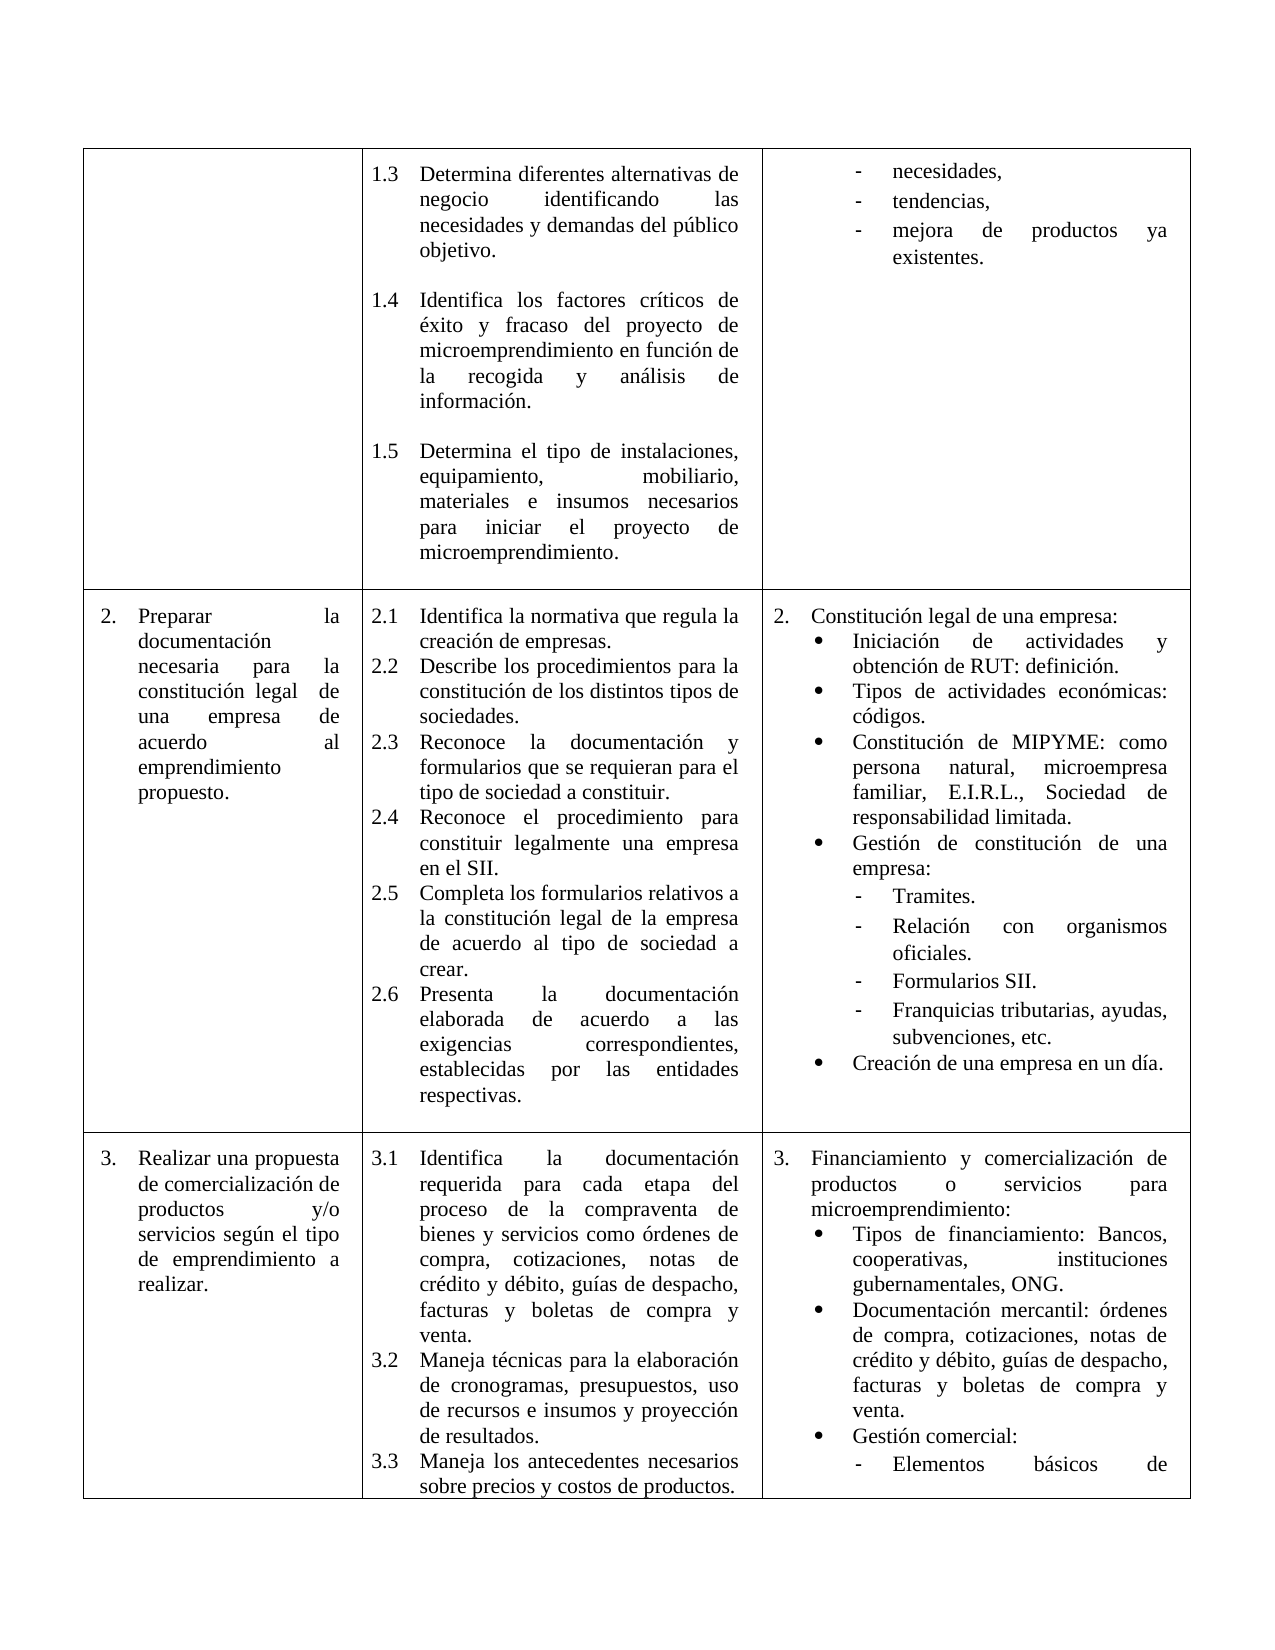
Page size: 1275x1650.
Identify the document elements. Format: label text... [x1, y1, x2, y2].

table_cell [763, 149, 1190, 589]
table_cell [84, 149, 362, 589]
table_cell Identifica la normativa que regula la creación de empresas. Describe los procedimientos para la constitución de los distintos tipos de sociedades. Reconoce la documentación y formularios que se requieran para el tipo de sociedad a constituir. Reconoce el procedimiento para constituir legalmente una empresa en el SII. Completa los formularios relativos a la constitución legal de la empresa de acuerdo al tipo de sociedad a crear. Presenta la documentación elaborada de acuerdo a las exigencias correspondientes, establecidas por las entidades respectivas. [363, 590, 762, 1132]
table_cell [763, 1133, 1190, 1498]
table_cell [84, 1133, 362, 1498]
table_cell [363, 1133, 762, 1498]
table_cell Preparar la documentación necesaria para la constitución legal de una empresa de acuerdo al emprendimiento propuesto. [84, 590, 362, 1132]
table_cell Constitución legal de una empresa: Iniciación de actividades y obtención de RUT: definición. Tipos de actividades económicas: códigos. Constitución de MIPYME: como persona natural, microempresa familiar, E.I.R.L., Sociedad de responsabilidad limitada. Gestión de constitución de una empresa: Tramites. Relación con organismos oficiales. Formularios SII. Franquicias tributarias, ayudas, subvenciones, etc. Creación de una empresa en un día. [763, 590, 1190, 1132]
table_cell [363, 149, 762, 589]
